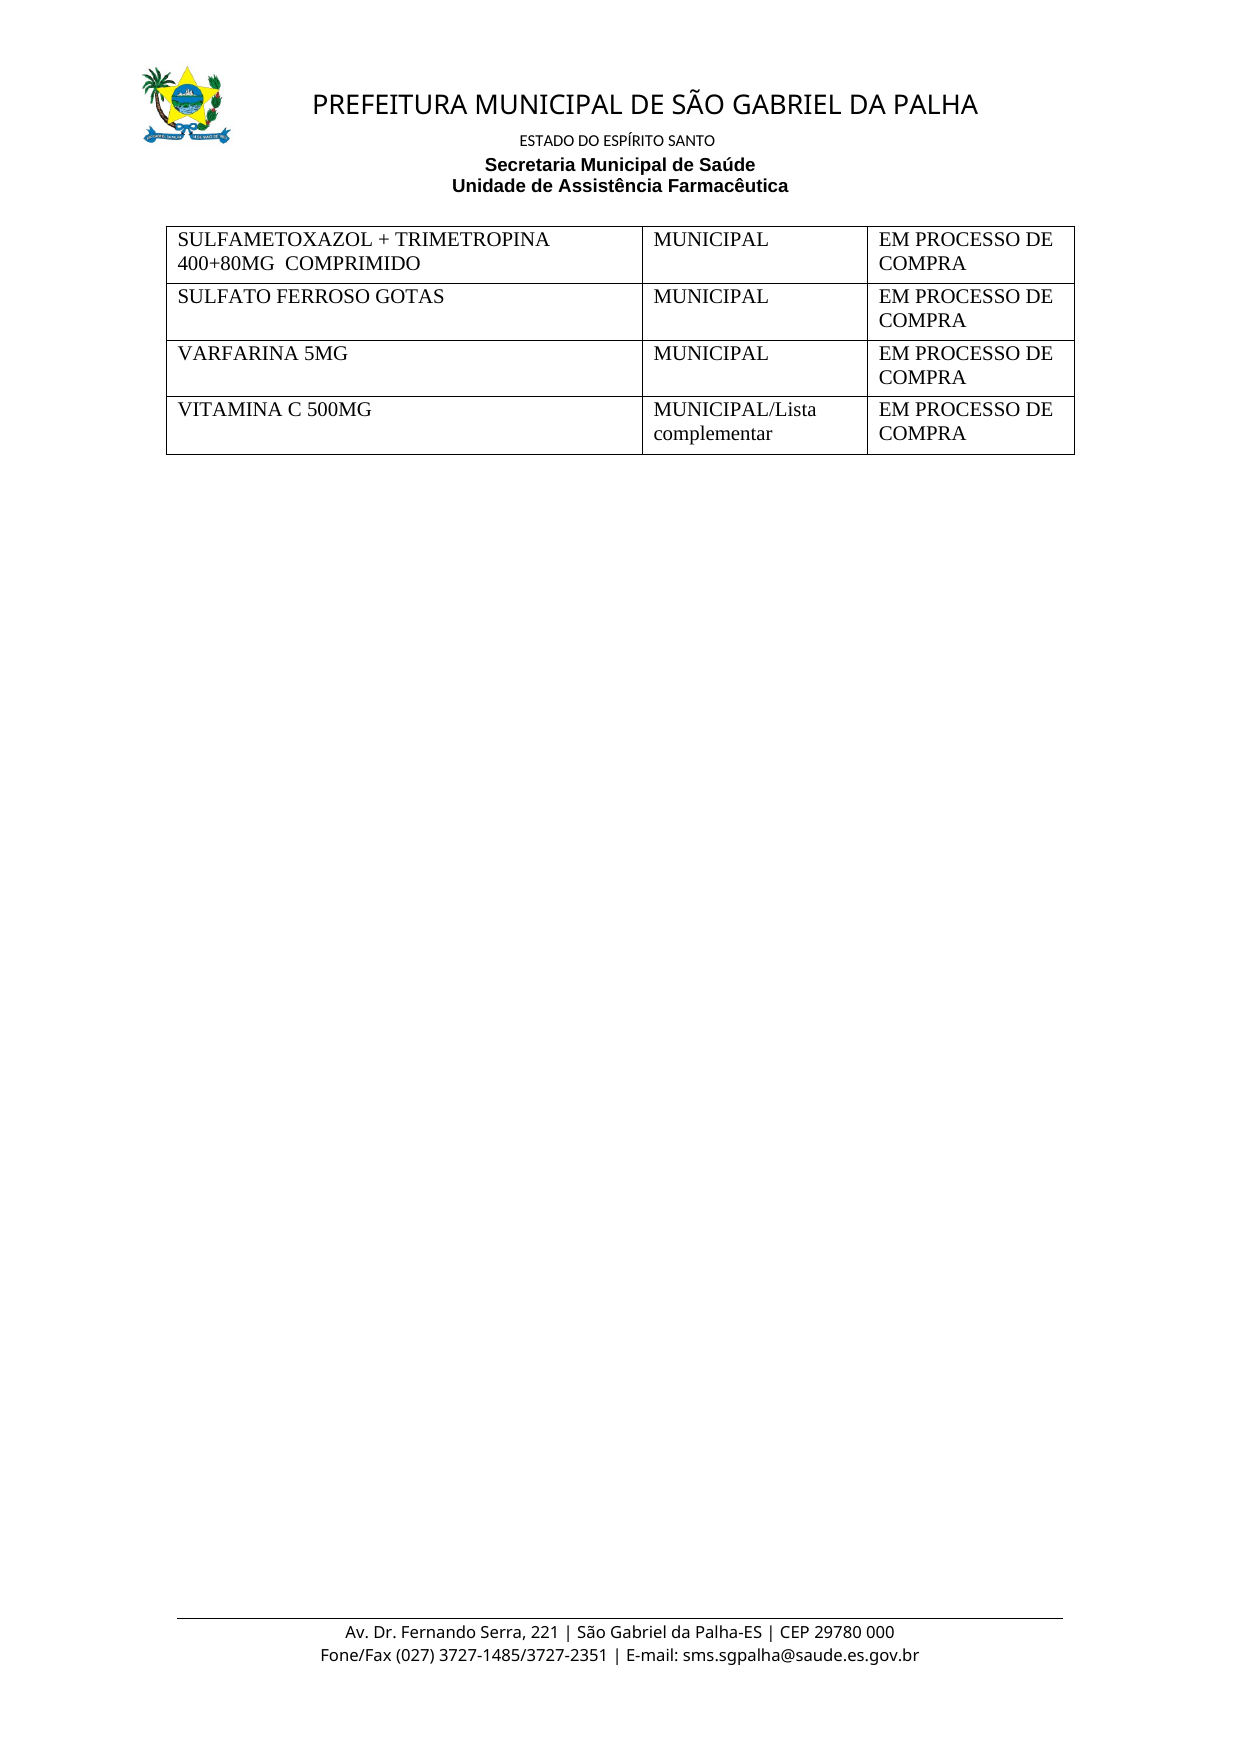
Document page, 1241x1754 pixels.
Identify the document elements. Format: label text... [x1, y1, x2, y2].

table_cell MUNICIPAL [643, 341, 867, 396]
table_cell MUNICIPAL [643, 284, 867, 339]
table_cell MUNICIPAL/Lista complementar [643, 397, 867, 454]
table_cell SULFATO FERROSO GOTAS [167, 284, 642, 339]
table_cell EM PROCESSO DE COMPRA [868, 227, 1074, 283]
table_cell EM PROCESSO DE COMPRA [868, 397, 1074, 454]
table_cell EM PROCESSO DE COMPRA [868, 341, 1074, 396]
table_cell EM PROCESSO DE COMPRA [868, 284, 1074, 339]
table_cell SULFAMETOXAZOL + TRIMETROPINA 400+80MG COMPRIMIDO [167, 227, 642, 283]
table_cell VARFARINA 5MG [167, 341, 642, 396]
picture [132, 61, 239, 151]
table_cell VITAMINA C 500MG [167, 397, 642, 454]
table_cell MUNICIPAL [643, 227, 867, 283]
